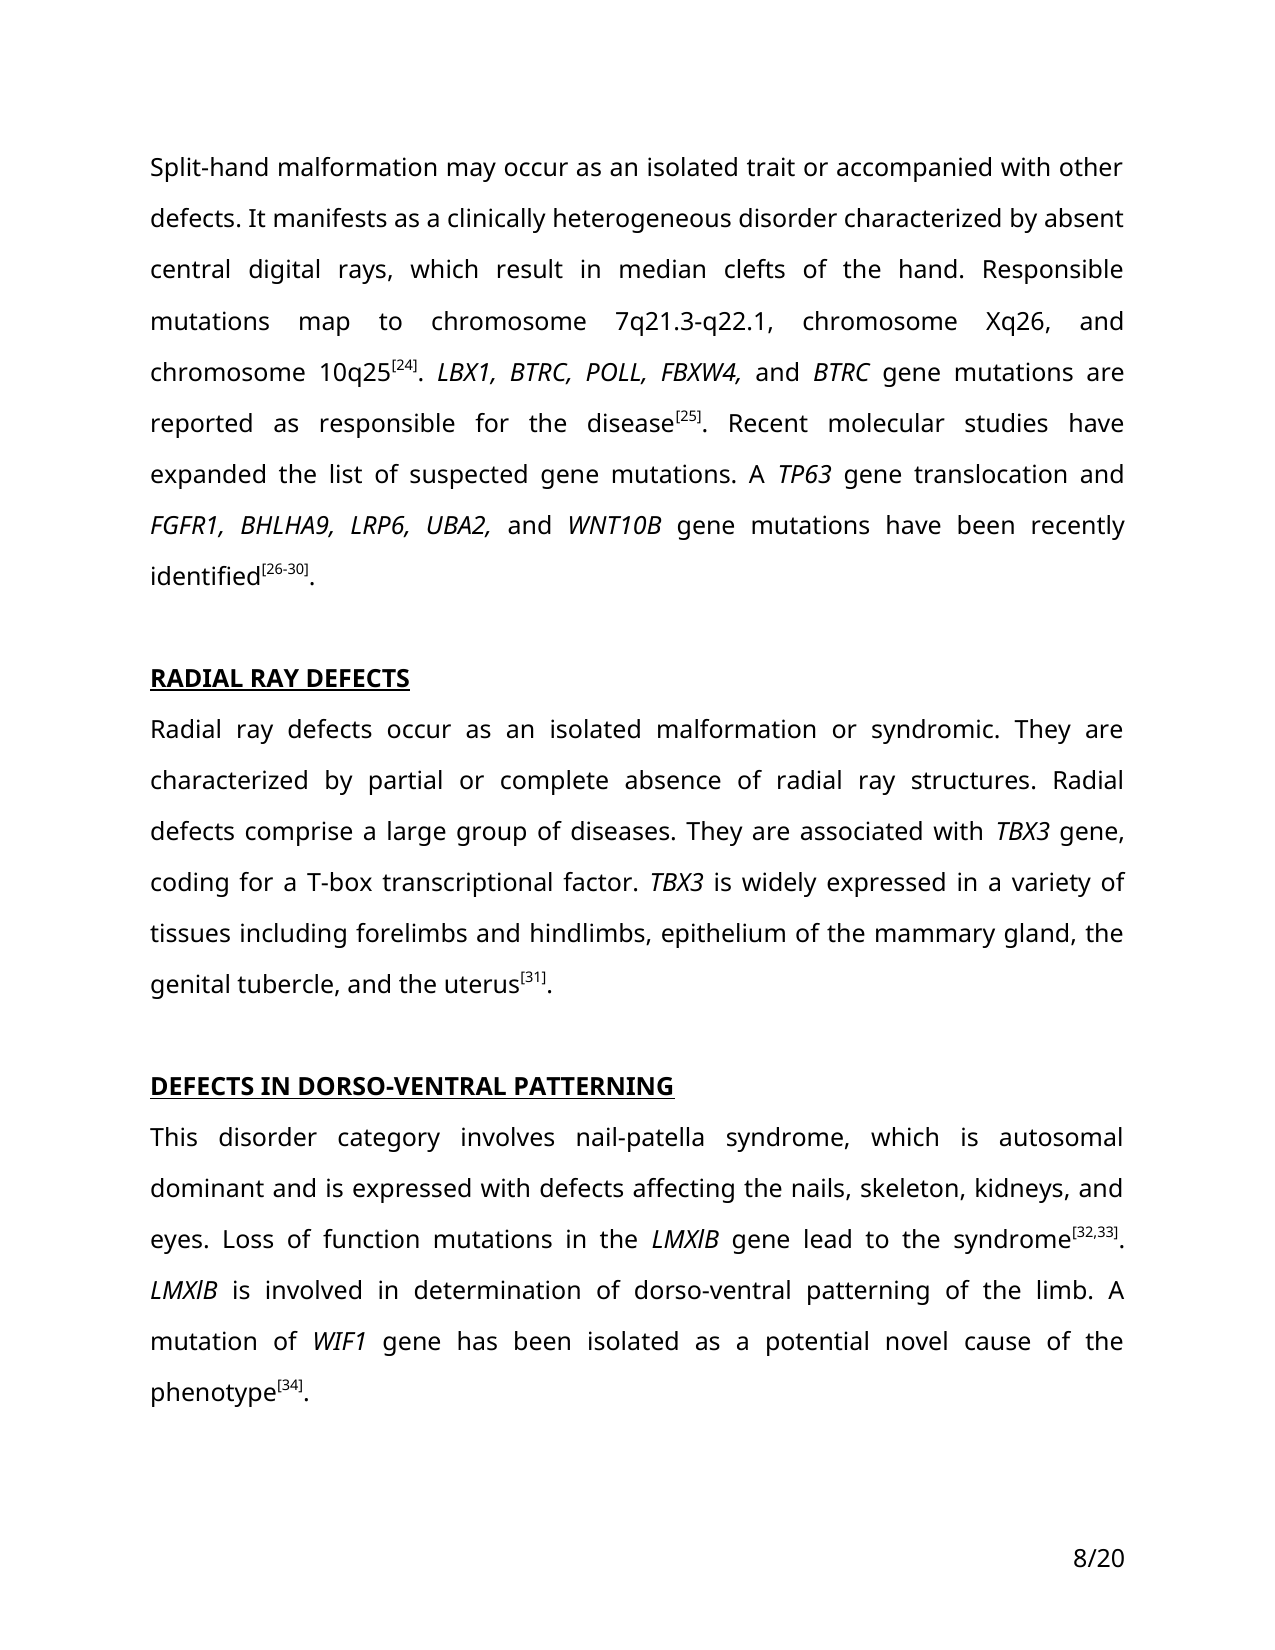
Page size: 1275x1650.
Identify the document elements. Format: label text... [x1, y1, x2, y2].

text Split-hand malformation may occur as an isolated trait or accompanied with other defects. It manifests as a clinically heterogeneous disorder characterized by absent central digital rays, which result in median clefts of the hand. Responsible mutations map to chromosome 7q21.3-q22.1, chromosome Xq26, and chromosome 10q25[24]. LBX1, BTRC, POLL, FBXW4, and BTRC gene mutations are reported as responsible for the disease[25]. Recent molecular studies have expanded the list of suspected gene mutations. A TP63 gene translocation and FGFR1, BHLHA9, LRP6, UBA2, and WNT10B gene mutations have been recently identified[26-30]. [150, 150, 1125, 592]
text This disorder category involves nail-patella syndrome, which is autosomal dominant and is expressed with defects affecting the nails, skeleton, kidneys, and eyes. Loss of function mutations in the LMXlB gene lead to the syndrome[32,33]. LMXlB is involved in determination of dorso-ventral patterning of the limb. A mutation of WIF1 gene has been isolated as a potential novel cause of the phenotype[34]. [150, 1120, 1125, 1409]
text Radial ray defects occur as an isolated malformation or syndromic. They are characterized by partial or complete absence of radial ray structures. Radial defects comprise a large group of diseases. They are associated with TBX3 gene, coding for a T-box transcriptional factor. TBX3 is widely expressed in a variety of tissues including forelimbs and hindlimbs, epithelium of the mammary gland, the genital tubercle, and the uterus[31]. [150, 711, 1125, 1001]
text Defects in Dorso-Ventral Patterning [150, 1069, 1125, 1103]
text Radial ray defects [150, 660, 1125, 694]
